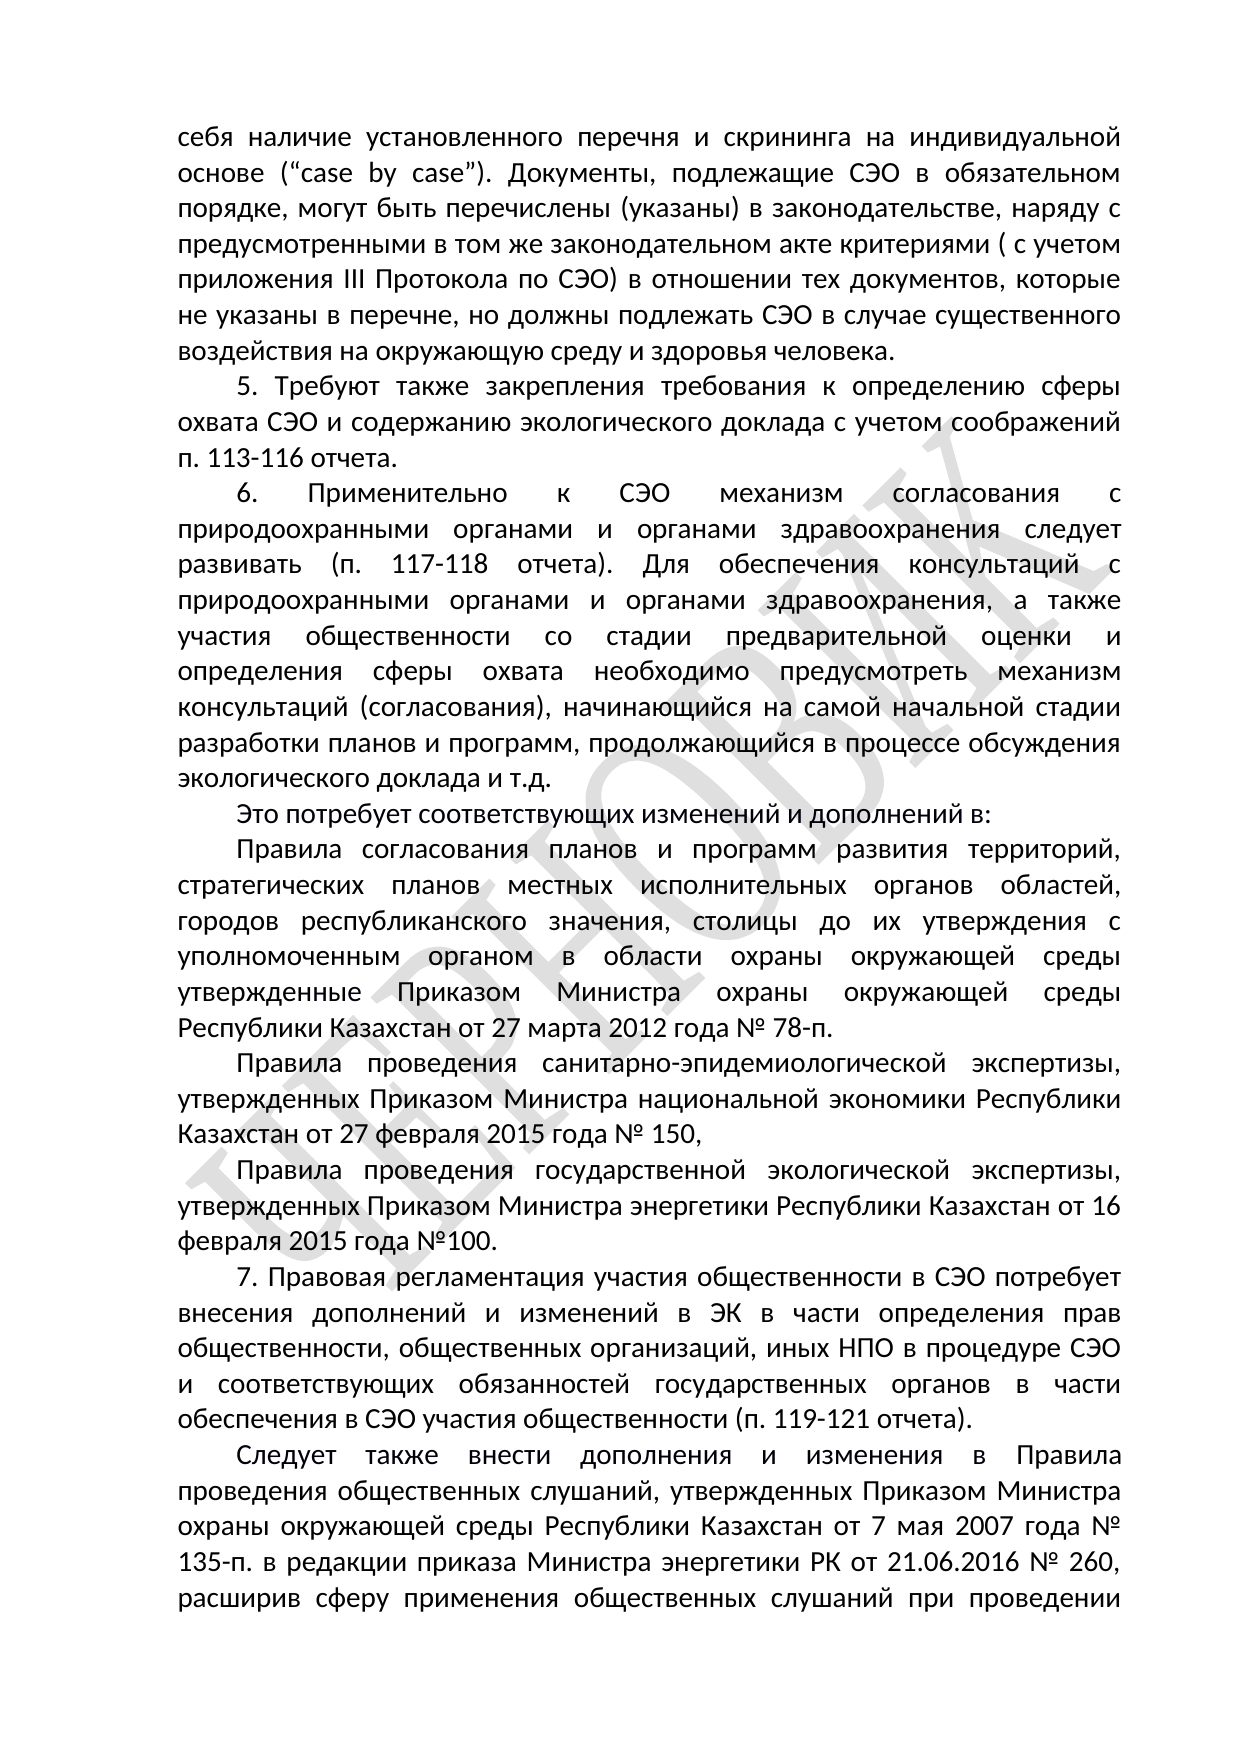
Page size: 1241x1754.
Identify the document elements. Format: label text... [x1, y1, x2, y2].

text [177, 1436, 1122, 1614]
text Это потребует соответствующих изменений и дополнений в: [177, 795, 1122, 831]
text 7. Правовая регламентация участия общественности в СЭО потребует внесения дополнений и изменений в ЭК в части определения прав общественности, общественных организаций, иных НПО в процедуре СЭО и соответствующих обязанностей государственных органов в части обеспечения в СЭО участия общественности (п. 119-121 отчета). [177, 1258, 1122, 1436]
text Правила проведения санитарно-эпидемиологической экспертизы, утвержденных Приказом Министра национальной экономики Республики Казахстан от 27 февраля 2015 года № 150, [177, 1044, 1122, 1151]
text 5. Требуют также закрепления требования к определению сферы охвата СЭО и содержанию экологического доклада с учетом соображений п. 113-116 отчета. [177, 367, 1122, 474]
text Правила проведения государственной экологической экспертизы, утвержденных Приказом Министра энергетики Республики Казахстан от 16 февраля 2015 года №100. [177, 1151, 1122, 1258]
text Правила согласования планов и программ развития территорий, стратегических планов местных исполнительных органов областей, городов республиканского значения, столицы до их утверждения с уполномоченным органом в области охраны окружающей среды утвержденные Приказом Министра охраны окружающей среды Республики Казахстан от 27 марта 2012 года № 78-п. [177, 831, 1122, 1044]
text 6. Применительно к СЭО механизм согласования с природоохранными органами и органами здравоохранения следует развивать (п. 117-118 отчета). Для обеспечения консультаций с природоохранными органами и органами здравоохранения, а также участия общественности со стадии предварительной оценки и определения сферы охвата необходимо предусмотреть механизм консультаций (согласования), начинающийся на самой начальной стадии разработки планов и программ, продолжающийся в процессе обсуждения экологического доклада и т.д. [177, 474, 1122, 795]
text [177, 118, 1122, 367]
